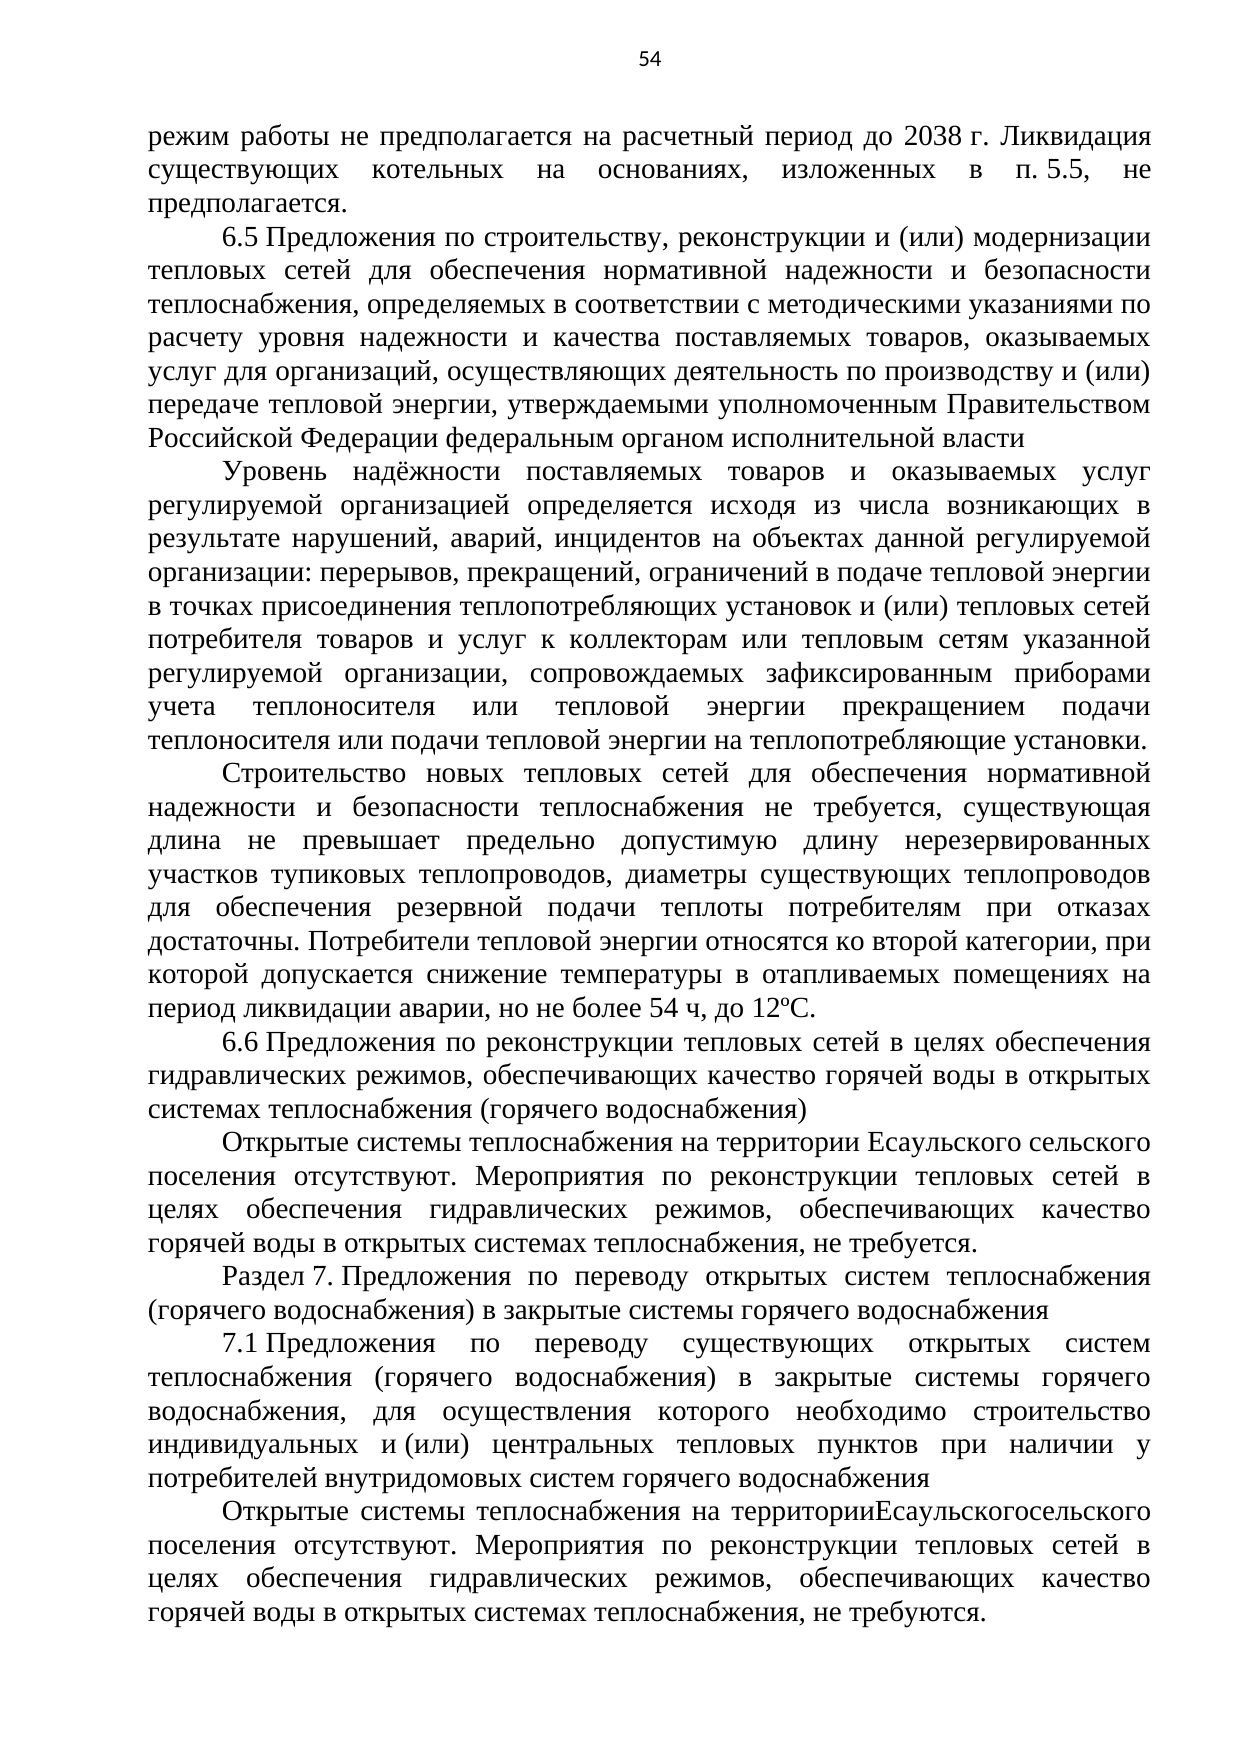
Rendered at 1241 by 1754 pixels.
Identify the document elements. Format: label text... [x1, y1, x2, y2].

subtitle 6.5 Предложения по строительству, реконструкции и (или) модернизации тепловых сетей для обеспечения нормативной надежности и безопасности теплоснабжения, определяемых в соответствии с методическими указаниями по расчету уровня надежности и качества поставляемых товаров, оказываемых услуг для организаций, осуществляющих деятельность по производству и (или) передаче тепловой энергии, утверждаемыми уполномоченным Правительством Российской Федерации федеральным органом исполнительной власти [148, 219, 1152, 453]
text Открытые системы теплоснабжения на территории Есаульского сельского поселения отсутствуют. Мероприятия по реконструкции тепловых сетей в целях обеспечения гидравлических режимов, обеспечивающих качество горячей воды в открытых системах теплоснабжения, не требуется. [148, 1124, 1152, 1258]
subtitle 7.1 Предложения по переводу существующих открытых систем теплоснабжения (горячего водоснабжения) в закрытые системы горячего водоснабжения, для осуществления которого необходимо строительство индивидуальных и (или) центральных тепловых пунктов при наличии у потребителей внутридомовых систем горячего водоснабжения [148, 1326, 1152, 1493]
subtitle 6.6 Предложения по реконструкции тепловых сетей в целях обеспечения гидравлических режимов, обеспечивающих качество горячей воды в открытых системах теплоснабжения (горячего водоснабжения) [148, 1024, 1152, 1124]
text Открытые системы теплоснабжения на территорииЕсаульскогосельского поселения отсутствуют. Мероприятия по реконструкции тепловых сетей в целях обеспечения гидравлических режимов, обеспечивающих качество горячей воды в открытых системах теплоснабжения, не требуются. [148, 1493, 1152, 1627]
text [148, 118, 1152, 219]
subtitle Раздел 7. Предложения по переводу открытых систем теплоснабжения (горячего водоснабжения) в закрытые системы горячего водоснабжения [148, 1258, 1152, 1326]
text Уровень надёжности поставляемых товаров и оказываемых услуг регулируемой организацией определяется исходя из числа возникающих в результате нарушений, аварий, инцидентов на объектах данной регулируемой организации: перерывов, прекращений, ограничений в подаче тепловой энергии в точках присоединения теплопотребляющих установок и (или) тепловых сетей потребителя товаров и услуг к коллекторам или тепловым сетям указанной регулируемой организации, сопровождаемых зафиксированным приборами учета теплоносителя или тепловой энергии прекращением подачи теплоносителя или подачи тепловой энергии на теплопотребляющие установки. [148, 453, 1152, 755]
text Строительство новых тепловых сетей для обеспечения нормативной надежности и безопасности теплоснабжения не требуется, существующая длина не превышает предельно допустимую длину нерезервированных участков тупиковых теплопроводов, диаметры существующих теплопроводов для обеспечения резервной подачи теплоты потребителям при отказах достаточны. Потребители тепловой энергии относятся ко второй категории, при которой допускается снижение температуры в отапливаемых помещениях на период ликвидации аварии, но не более 54 ч, до 12ºС. [148, 755, 1152, 1024]
